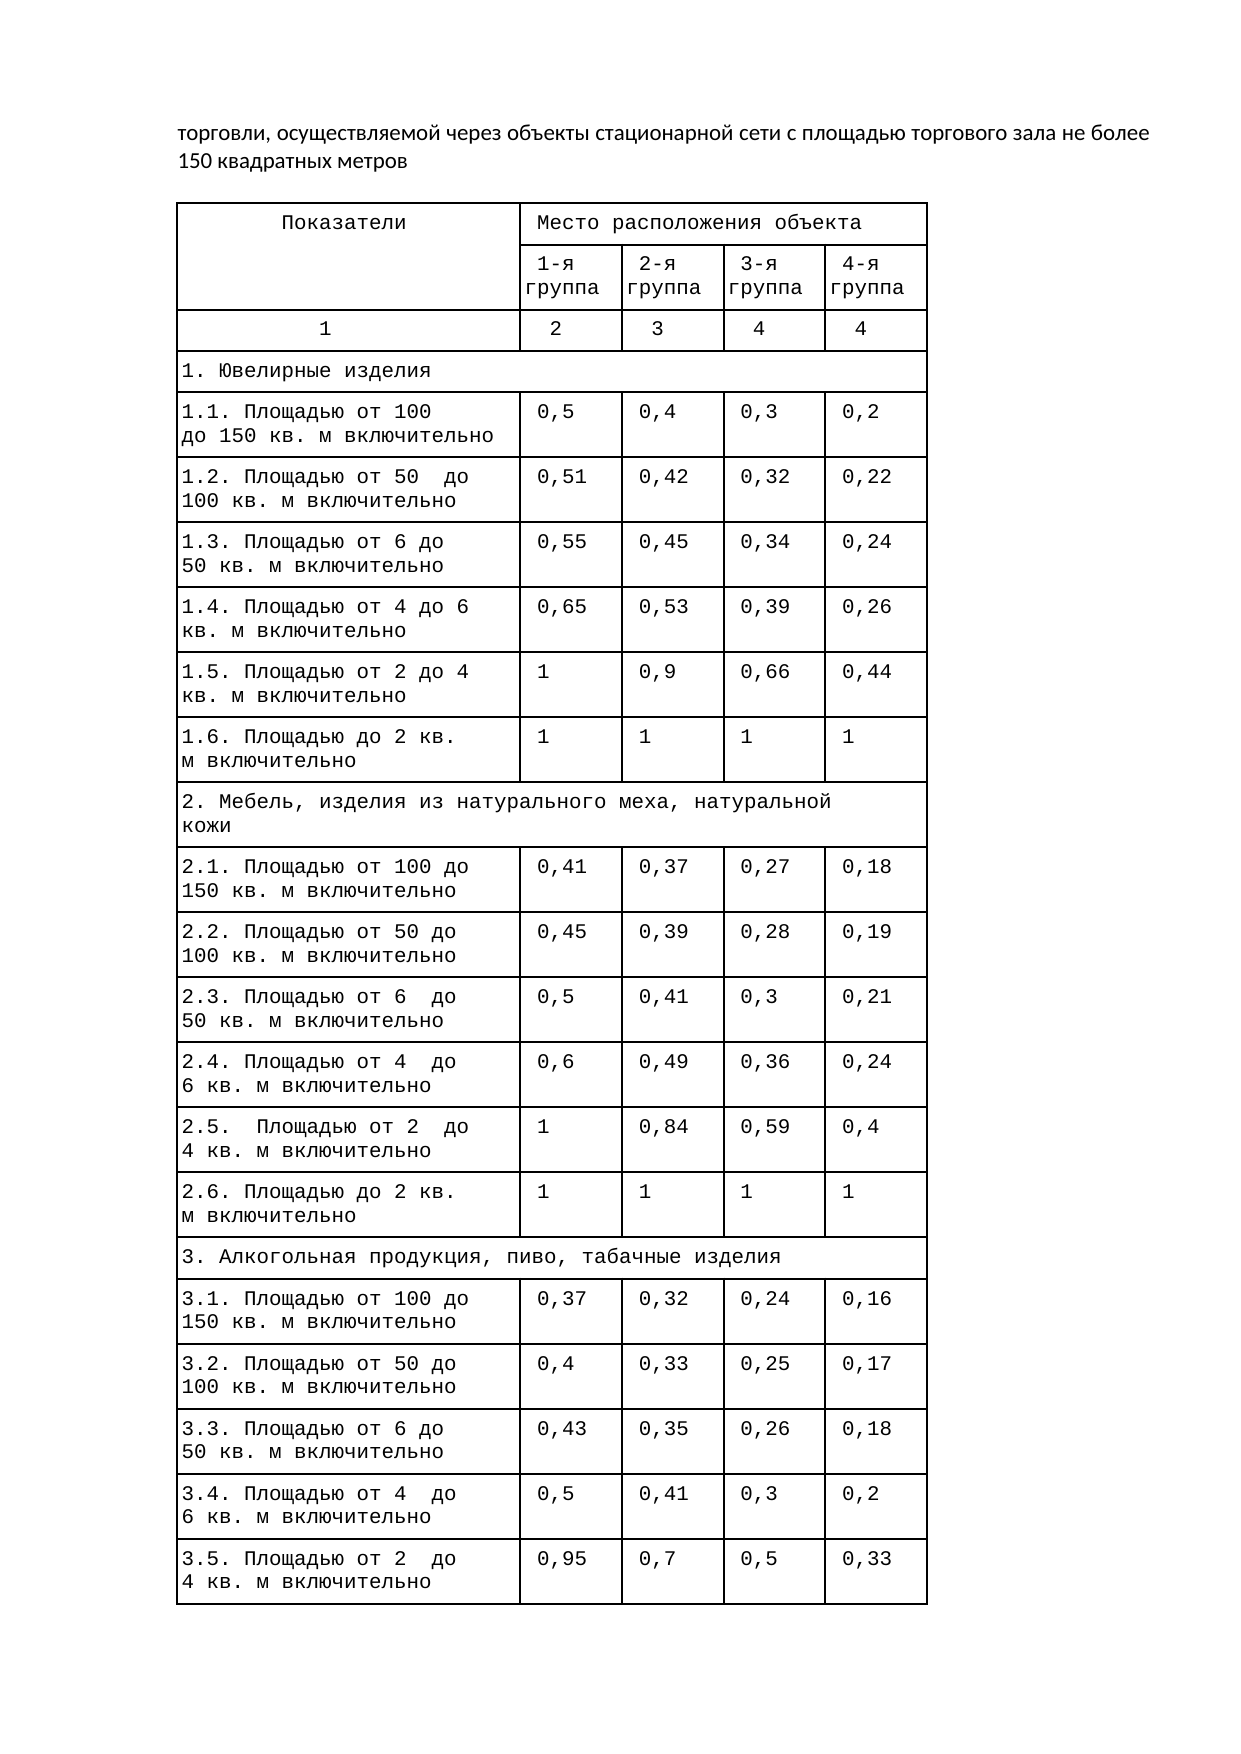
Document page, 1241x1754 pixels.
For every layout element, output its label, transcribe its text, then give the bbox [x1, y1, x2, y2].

table_cell 1 [725, 1173, 824, 1236]
table_cell 0,4 [623, 393, 723, 456]
table_cell 0,49 [623, 1043, 723, 1106]
table_cell 2.4. Площадью от 4 до 6 кв. м включительно [178, 1043, 519, 1106]
table_cell 0,16 [826, 1280, 926, 1343]
table_cell 0,28 [725, 913, 824, 976]
table_cell 2-я группа [623, 246, 723, 308]
table_cell 0,26 [725, 1410, 824, 1473]
table_cell 0,24 [826, 523, 926, 586]
table_cell 1 [826, 718, 926, 781]
table_cell 2.6. Площадью до 2 кв. м включительно [178, 1173, 519, 1236]
table_cell 3.2. Площадью от 50 до 100 кв. м включительно [178, 1345, 519, 1408]
table_cell 3.5. Площадью от 2 до 4 кв. м включительно [178, 1540, 519, 1603]
table_cell 1 [623, 718, 723, 781]
table_cell 0,24 [725, 1280, 824, 1343]
table_cell 0,37 [521, 1280, 621, 1343]
table_cell 0,65 [521, 588, 621, 651]
table_cell 0,19 [826, 913, 926, 976]
table_cell 0,59 [725, 1108, 824, 1171]
table_cell 4 [725, 311, 824, 350]
table_cell 1 [521, 1173, 621, 1236]
table_cell 2.5. Площадью от 2 до 4 кв. м включительно [178, 1108, 519, 1171]
table_cell 4 [826, 311, 926, 350]
table_cell 0,4 [521, 1345, 621, 1408]
table_cell 0,33 [623, 1345, 723, 1408]
table_cell 0,33 [826, 1540, 926, 1603]
table_cell 3.1. Площадью от 100 до 150 кв. м включительно [178, 1280, 519, 1343]
table_cell 1 [725, 718, 824, 781]
table_cell 0,21 [826, 978, 926, 1041]
table_cell 1.6. Площадью до 2 кв. м включительно [178, 718, 519, 781]
table_cell 0,2 [826, 393, 926, 456]
table_cell 3.3. Площадью от 6 до 50 кв. м включительно [178, 1410, 519, 1473]
table_cell 0,17 [826, 1345, 926, 1408]
table_cell 0,5 [521, 1475, 621, 1538]
table_cell 1-я группа [521, 246, 621, 308]
table_cell 0,66 [725, 653, 824, 716]
table_header Место расположения объекта [521, 204, 926, 243]
table_cell 1 [521, 718, 621, 781]
table_cell 0,53 [623, 588, 723, 651]
table_cell 2.3. Площадью от 6 до 50 кв. м включительно [178, 978, 519, 1041]
table_cell 0,84 [623, 1108, 723, 1171]
table_cell 0,32 [623, 1280, 723, 1343]
table_cell 1 [521, 1108, 621, 1171]
table_cell 0,4 [826, 1108, 926, 1171]
table_cell 3 [623, 311, 723, 350]
table_cell 1 [826, 1173, 926, 1236]
table_cell 2 [521, 311, 621, 350]
table_cell 0,44 [826, 653, 926, 716]
table_cell 0,24 [826, 1043, 926, 1106]
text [177, 118, 1152, 174]
table_cell 1. Ювелирные изделия [178, 352, 926, 391]
table_cell 2.1. Площадью от 100 до 150 кв. м включительно [178, 848, 519, 911]
table_cell 1 [623, 1173, 723, 1236]
table_cell 0,51 [521, 458, 621, 521]
table_cell 1.1. Площадью от 100 до 150 кв. м включительно [178, 393, 519, 456]
table_cell 0,18 [826, 848, 926, 911]
table_cell 2.2. Площадью от 50 до 100 кв. м включительно [178, 913, 519, 976]
table_cell 0,7 [623, 1540, 723, 1603]
table_cell 0,37 [623, 848, 723, 911]
table_cell 0,34 [725, 523, 824, 586]
table_cell 3. Алкогольная продукция, пиво, табачные изделия [178, 1238, 926, 1278]
table_cell 0,39 [623, 913, 723, 976]
table_cell 0,18 [826, 1410, 926, 1473]
table_cell 1.5. Площадью от 2 до 4 кв. м включительно [178, 653, 519, 716]
table_cell 0,3 [725, 978, 824, 1041]
table_cell 3-я группа [725, 246, 824, 308]
table_cell 1 [521, 653, 621, 716]
table_cell 1 [178, 311, 519, 350]
table_cell 0,41 [623, 1475, 723, 1538]
table_cell 0,41 [623, 978, 723, 1041]
table_cell 0,9 [623, 653, 723, 716]
table_cell 0,5 [521, 978, 621, 1041]
table_header Показатели [178, 204, 519, 308]
table_cell 3.4. Площадью от 4 до 6 кв. м включительно [178, 1475, 519, 1538]
table_cell 0,95 [521, 1540, 621, 1603]
table_cell 0,42 [623, 458, 723, 521]
table_cell 0,41 [521, 848, 621, 911]
table_cell 0,36 [725, 1043, 824, 1106]
table_cell 2. Мебель, изделия из натурального меха, натуральной кожи [178, 783, 926, 846]
table_cell 0,3 [725, 1475, 824, 1538]
table_cell 1.3. Площадью от 6 до 50 кв. м включительно [178, 523, 519, 586]
table_cell 0,45 [623, 523, 723, 586]
table_cell 0,27 [725, 848, 824, 911]
table_cell 0,5 [725, 1540, 824, 1603]
table_cell 1.4. Площадью от 4 до 6 кв. м включительно [178, 588, 519, 651]
table_cell 1.2. Площадью от 50 до 100 кв. м включительно [178, 458, 519, 521]
table_cell 0,35 [623, 1410, 723, 1473]
table_cell 0,5 [521, 393, 621, 456]
table_cell 4-я группа [826, 246, 926, 308]
table_cell 0,2 [826, 1475, 926, 1538]
table_cell 0,55 [521, 523, 621, 586]
table_cell 0,32 [725, 458, 824, 521]
table_cell 0,6 [521, 1043, 621, 1106]
table_cell 0,39 [725, 588, 824, 651]
table_cell 0,3 [725, 393, 824, 456]
table_cell 0,25 [725, 1345, 824, 1408]
table_cell 0,43 [521, 1410, 621, 1473]
table_cell 0,22 [826, 458, 926, 521]
table_cell 0,45 [521, 913, 621, 976]
table_cell 0,26 [826, 588, 926, 651]
